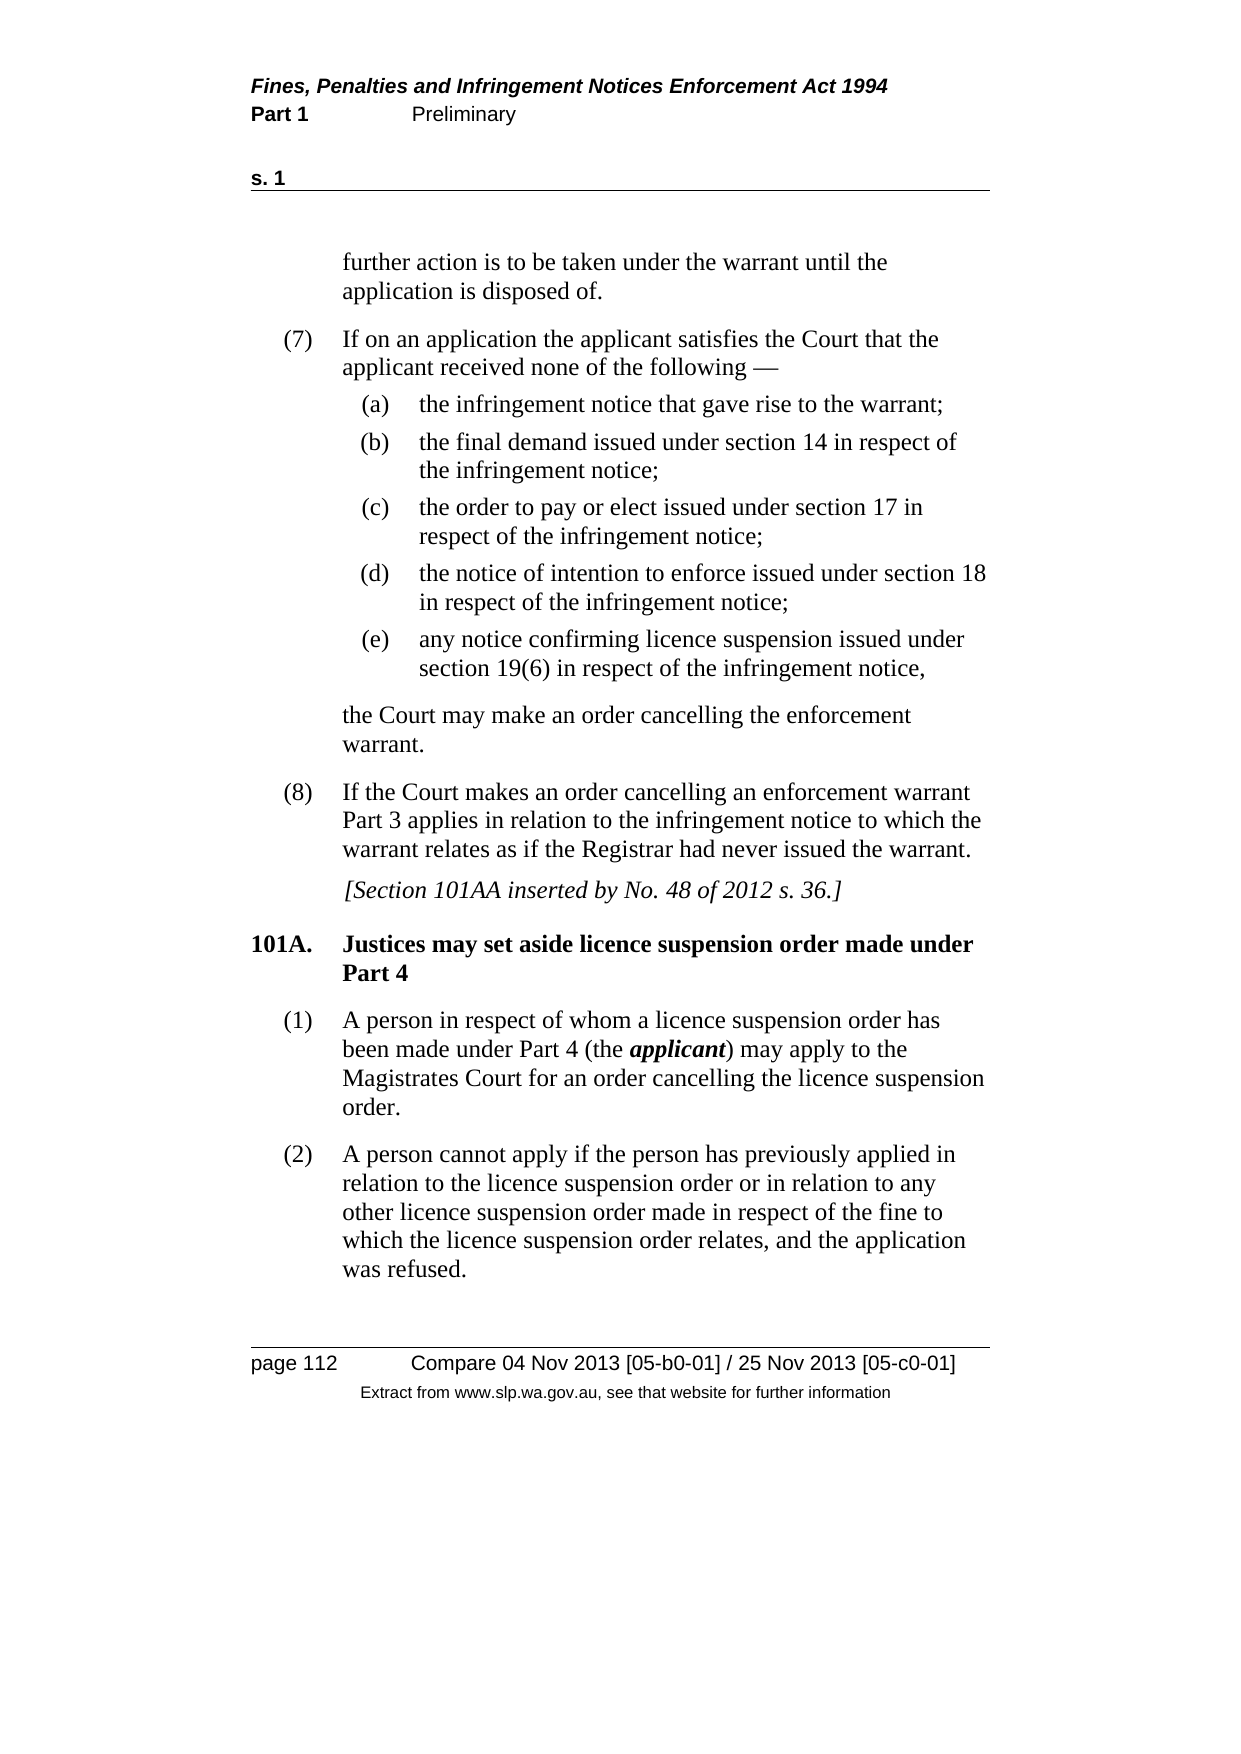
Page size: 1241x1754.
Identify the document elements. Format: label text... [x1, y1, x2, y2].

text (1) A person in respect of whom a licence suspension order has been made under Part 4 (the applicant) may apply to the for an order cancelling the licence suspension order. [251, 1005, 990, 1120]
text (b) the final demand issued under section 14 in respect of the infringement notice; [251, 427, 990, 484]
text (2) A person cannot apply if the person has previously applied in relation to the licence suspension order or in relation to any other licence suspension order made in respect of the fine to which the licence suspension order relates, and the application was refused. [251, 1139, 990, 1283]
text (8) If the Court makes an order cancelling an enforcement warrant Part 3 applies in relation to the infringement notice to which the warrant relates as if the Registrar had never issued the warrant. [251, 777, 990, 863]
subtitle 101A. Justices may set aside licence suspension order made under Part 4 [251, 929, 990, 987]
text (e) any notice confirming licence suspension issued under section 19(6) in respect of the infringement notice, [251, 624, 990, 682]
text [251, 247, 990, 305]
text (d) the notice of intention to enforce issued under section 18 in respect of the infringement notice; [251, 558, 990, 616]
text (7) If on an application the applicant satisfies the Court that the applicant received none of the following — [251, 324, 990, 381]
text the Court may make an order cancelling the enforcement warrant. [251, 700, 990, 758]
text (a) the infringement notice that gave rise to the warrant; [251, 389, 990, 418]
text (c) the order to pay or elect issued under section 17 in respect of the infringement notice; [251, 492, 990, 550]
text [Section 101AA inserted by No. 48 of 2012 s. 36.] [251, 875, 990, 904]
